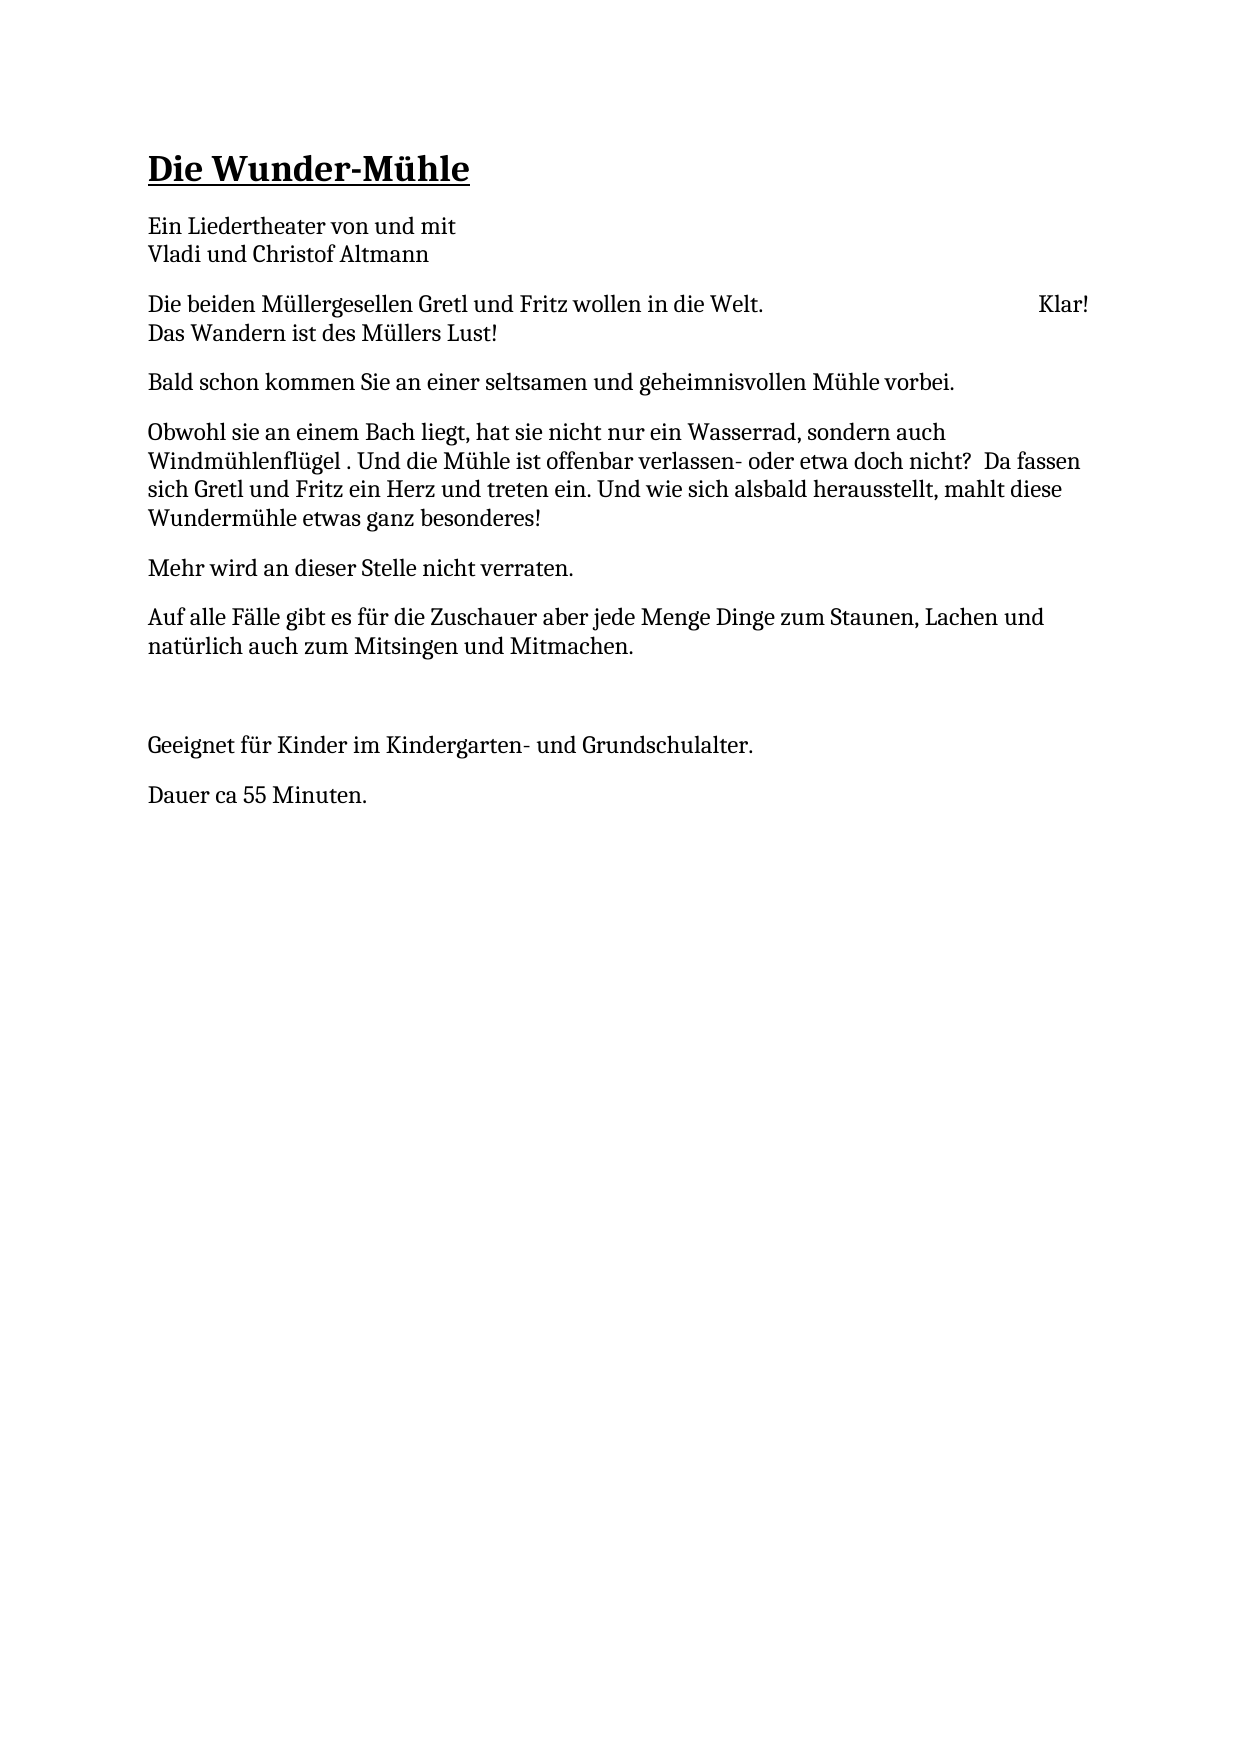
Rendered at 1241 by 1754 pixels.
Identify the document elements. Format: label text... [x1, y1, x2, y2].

text Die Wunder-Mühle [148, 148, 1093, 191]
text Die beiden Müllergesellen Gretl und Fritz wollen in die Welt. Klar! Das Wandern ist des Müllers Lust! [148, 290, 1093, 347]
text Mehr wird an dieser Stelle nicht verraten. [148, 554, 1093, 582]
text Dauer ca 55 Minuten. [148, 781, 1093, 809]
text Auf alle Fälle gibt es für die Zuschauer aber jede Menge Dinge zum Staunen, Lachen und natürlich auch zum Mitsingen und Mitmachen. [148, 603, 1093, 661]
text Geeignet für Kinder im Kindergarten- und Grundschulalter. [148, 731, 1093, 760]
text Bald schon kommen Sie an einer seltsamen und geheimnisvollen Mühle vorbei. [148, 368, 1093, 397]
text Ein Liedertheater von und mit Vladi und Christof Altmann [148, 212, 1093, 269]
text Obwohl sie an einem Bach liegt, hat sie nicht nur ein Wasserrad, sondern auch Windmühlenflügel . Und die Mühle ist offenbar verlassen- oder etwa doch nicht? Da fassen sich Gretl und Fritz ein Herz und treten ein. Und wie sich alsbald herausstellt, mahlt diese Wundermühle etwas ganz besonderes! [148, 418, 1093, 533]
